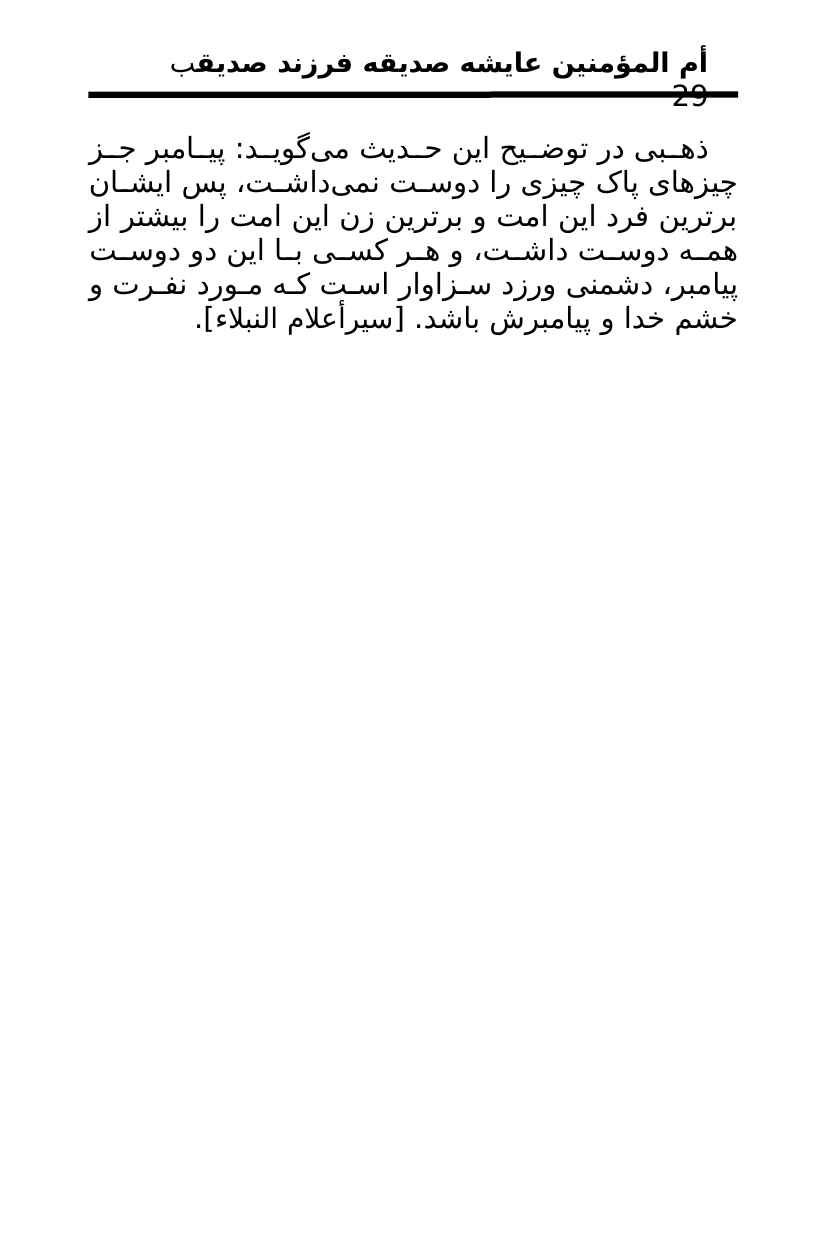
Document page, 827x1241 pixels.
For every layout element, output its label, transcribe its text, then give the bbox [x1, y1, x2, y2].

text ذهبی در توضیح این حدیث می‌گوید: پیامبر جز چیزهای پاک چیزی را دوست نمی‌داشت، پس ایشان برترین فرد این امت و برترین زن این امت را بیشتر از همه دوست داشت، و هر کسی با این دو دوست پیامبر، دشمنی ورزد سزاوار است که مورد نفرت و خشم خدا و پیامبرش باشد. [سیرأعلام النبلاء]. [89, 132, 738, 335]
